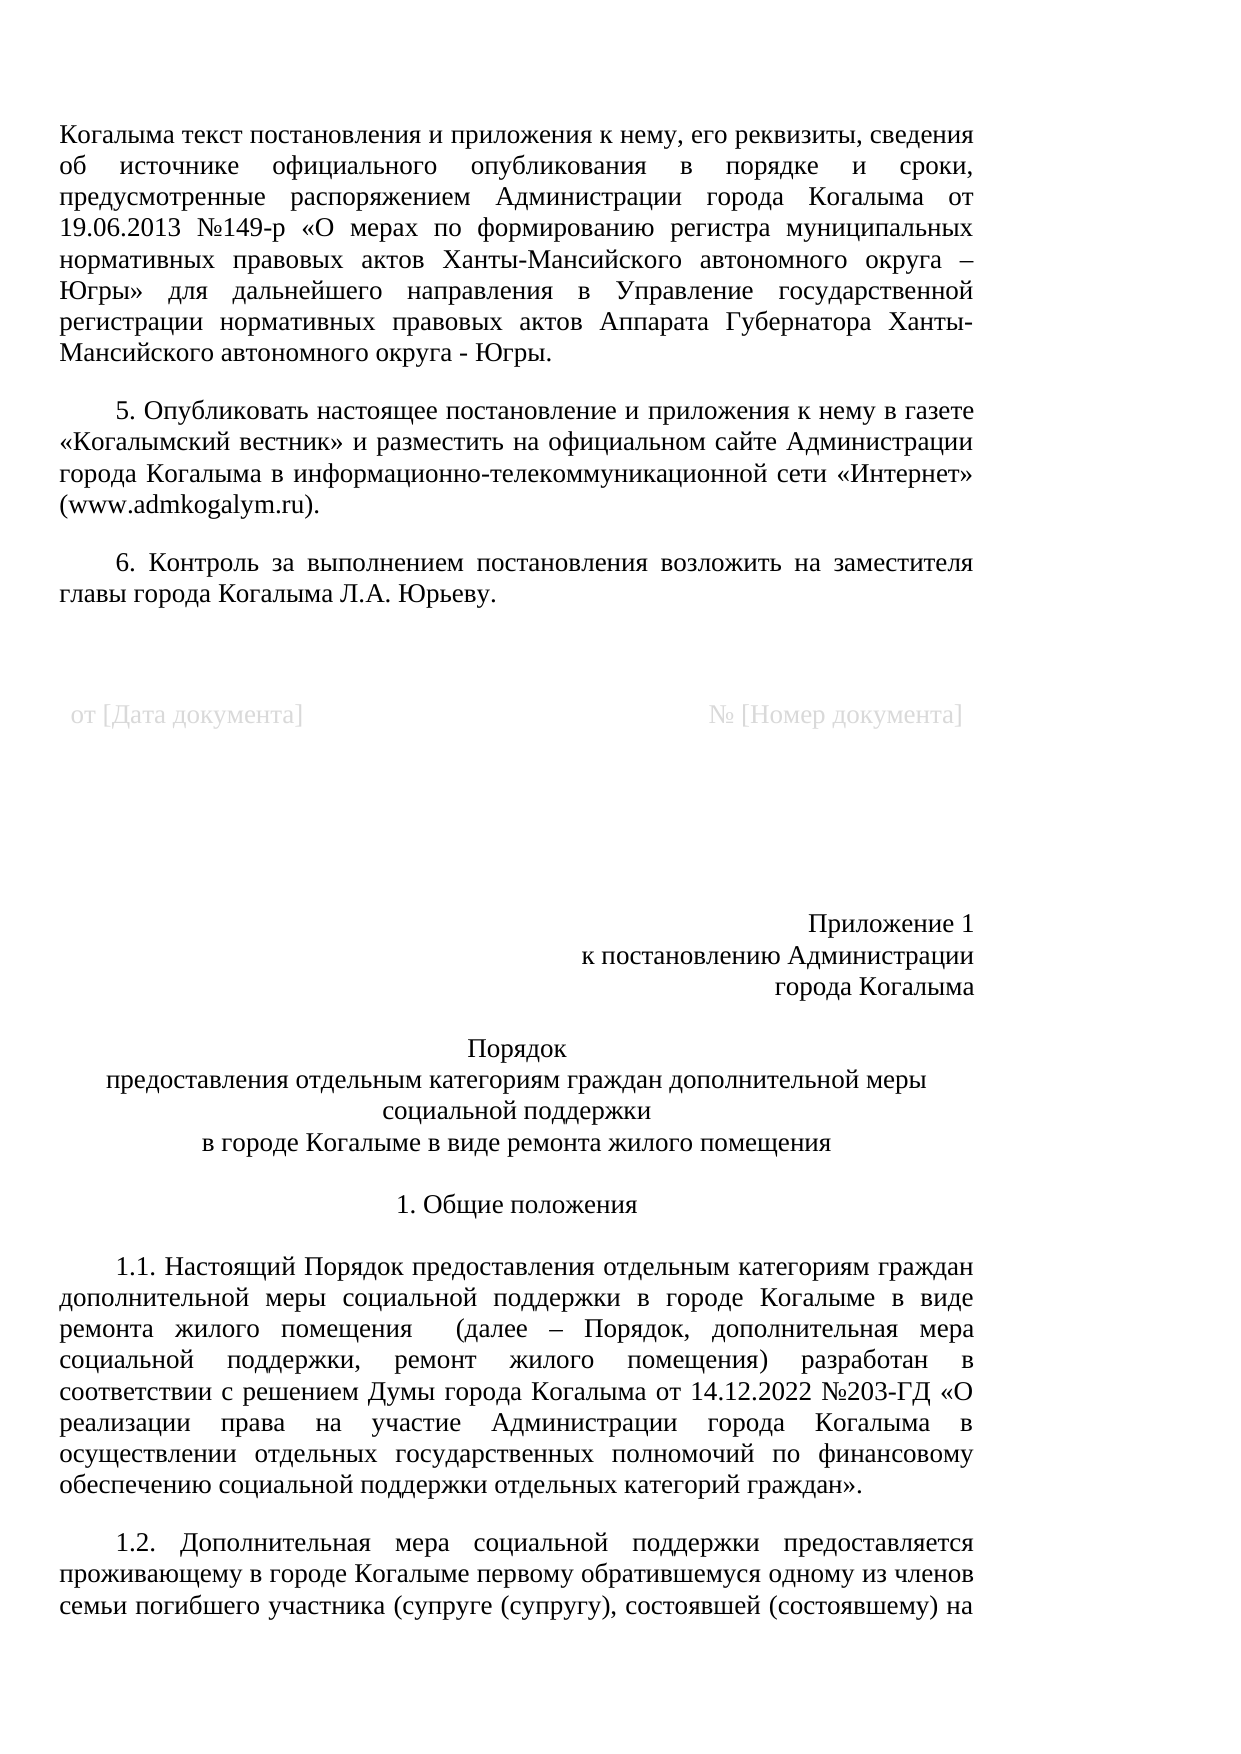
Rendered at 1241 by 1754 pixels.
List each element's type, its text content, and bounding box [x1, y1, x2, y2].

text города Когалыма [59, 970, 974, 1001]
table_header от [Дата документа] [59, 667, 517, 729]
text в городе Когалыме в виде ремонта жилого помещения [59, 1126, 974, 1157]
text 6. Контроль за выполнением постановления возложить на заместителя главы города Когалыма Л.А. Юрьеву. [59, 546, 974, 608]
text предоставления отдельным категориям граждан дополнительной меры социальной поддержки [59, 1063, 974, 1126]
text 5. Опубликовать настоящее постановление и приложения к нему в газете «Когалымский вестник» и разместить на официальном сайте Администрации города Когалыма в информационно-телекоммуникационной сети «Интернет» (www.admkogalym.ru). [59, 394, 974, 519]
table_header № [Номер документа] [517, 667, 974, 729]
text к постановлению Администрации [59, 939, 974, 970]
text 1. Общие положения [59, 1188, 974, 1219]
text Порядок [59, 1032, 974, 1063]
text Приложение 1 [59, 908, 974, 939]
text 1.1. Настоящий Порядок предоставления отдельным категориям граждан дополнительной меры социальной поддержки в городе Когалыме в виде ремонта жилого помещения (далее – Порядок, дополнительная мера социальной поддержки, ремонт жилого помещения) разработан в соответствии с решением Думы города Когалыма от 14.12.2022 №203-ГД «О реализации права на участие Администрации города Когалыма в осуществлении отдельных государственных полномочий по финансовому обеспечению социальной поддержки отдельных категорий граждан». [59, 1250, 974, 1499]
